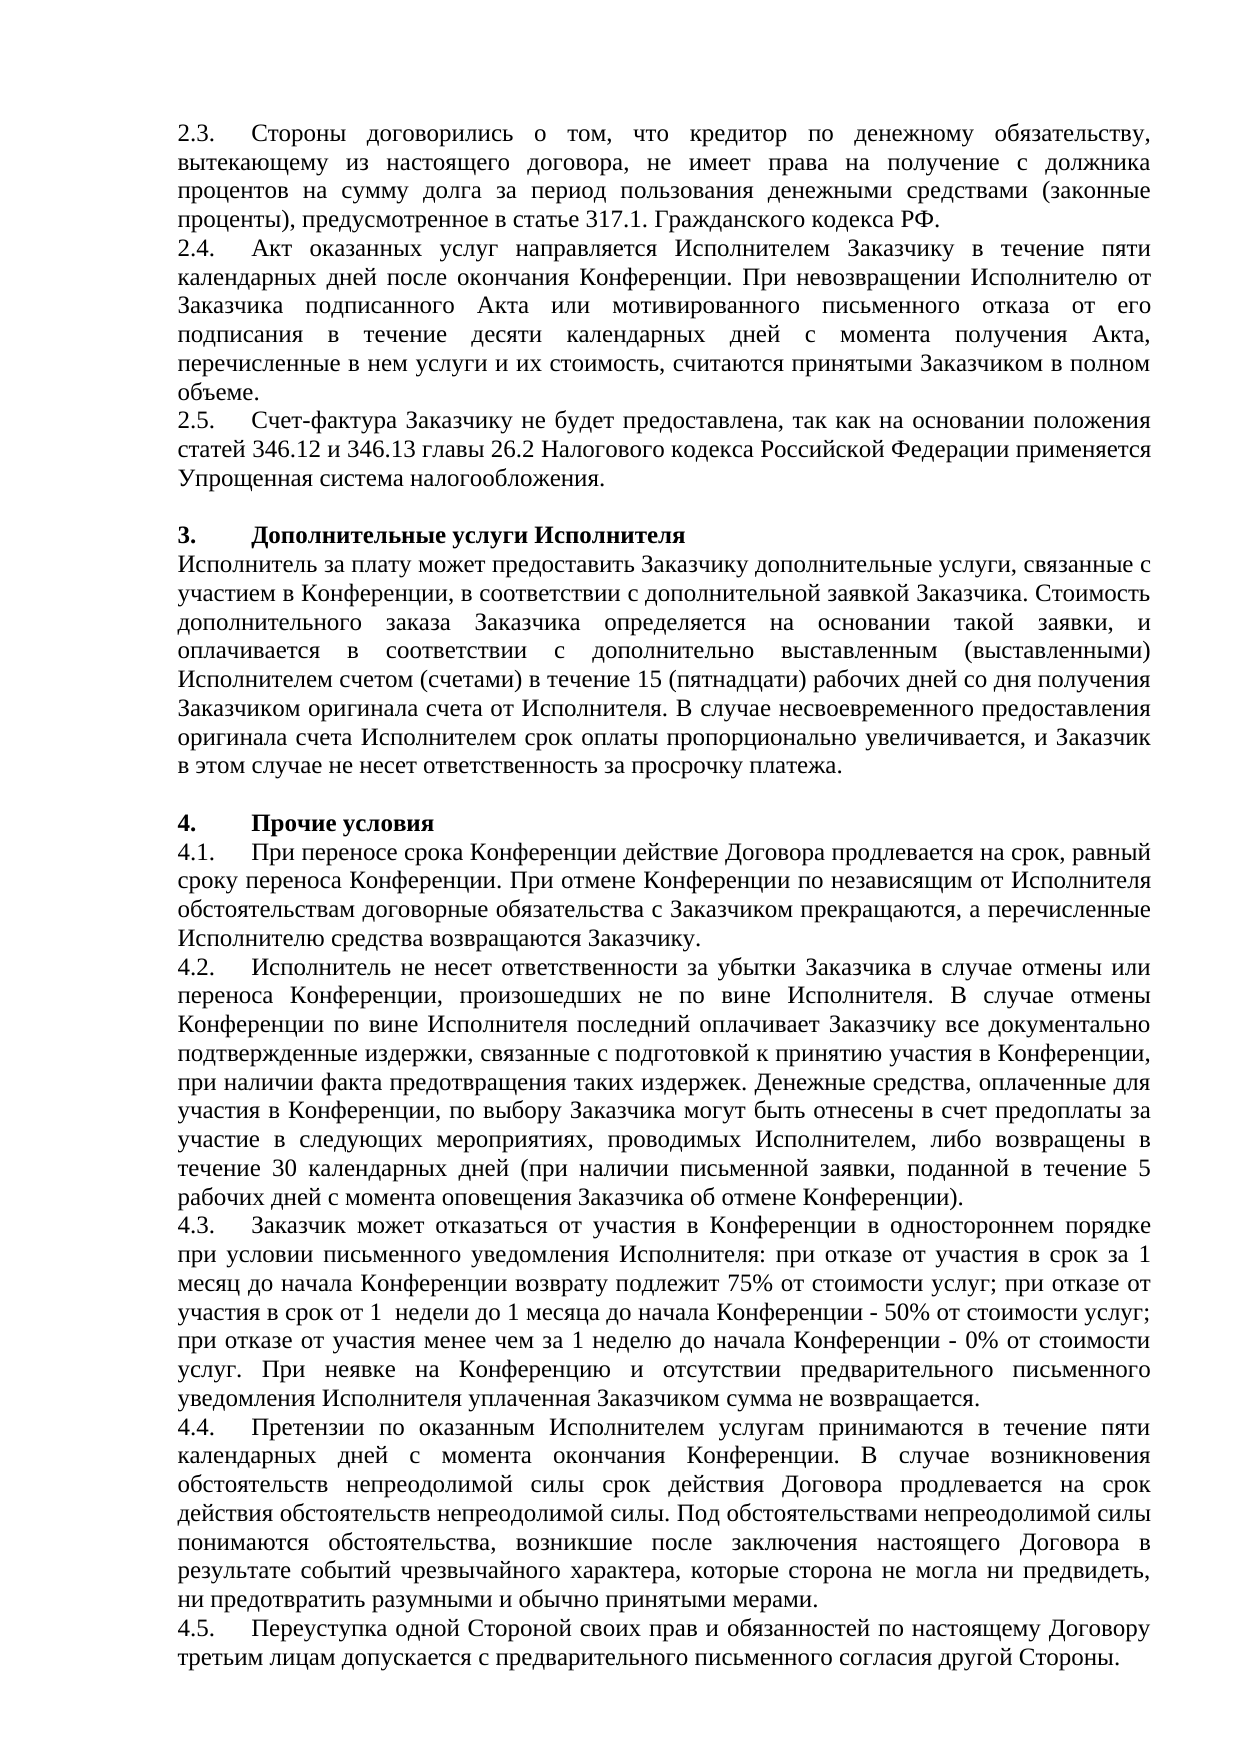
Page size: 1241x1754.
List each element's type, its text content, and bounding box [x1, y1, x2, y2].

text 2.4. Акт оказанных услуг направляется Исполнителем Заказчику в течение пяти календарных дней после окончания Конференции. При невозвращении Исполнителю от Заказчика подписанного Акта или мотивированного письменного отказа от его подписания в течение десяти календарных дней с момента получения Акта, перечисленные в нем услуги и их стоимость, считаются принятыми Заказчиком в полном объеме. [177, 233, 1152, 406]
text 4.5. Переуступка одной Стороной своих прав и обязанностей по настоящему Договору третьим лицам допускается с предварительного письменного согласия другой Стороны. [177, 1613, 1152, 1671]
text 4.1. При переносе срока Конференции действие Договора продлевается на срок, равный сроку переноса Конференции. При отмене Конференции по независящим от Исполнителя обстоятельствам договорные обязательства с Заказчиком прекращаются, а перечисленные Исполнителю средства возвращаются Заказчику. [177, 837, 1152, 952]
text 4.2. Исполнитель не несет ответственности за убытки Заказчика в случае отмены или переноса Конференции, произошедших не по вине Исполнителя. В случае отмены Конференции по вине Исполнителя последний оплачивает Заказчику все документально подтвержденные издержки, связанные с подготовкой к принятию участия в Конференции, при наличии факта предотвращения таких издержек. Денежные средства, оплаченные для участия в Конференции, по выбору Заказчика могут быть отнесены в счет предоплаты за участие в следующих мероприятиях, проводимых Исполнителем, либо возвращены в течение 30 календарных дней (при наличии письменной заявки, поданной в течение 5 рабочих дней с момента оповещения Заказчика об отмене Конференции). [177, 952, 1152, 1211]
text Исполнитель за плату может предоставить Заказчику дополнительные услуги, связанные с участием в Конференции, в соответствии с дополнительной заявкой Заказчика. Стоимость дополнительного заказа Заказчика определяется на основании такой заявки, и оплачивается в соответствии с дополнительно выставленным (выставленными) Исполнителем счетом (счетами) в течение 15 (пятнадцати) рабочих дней со дня получения Заказчиком оригинала счета от Исполнителя. В случае несвоевременного предоставления оригинала счета Исполнителем срок оплаты пропорционально увеличивается, и Заказчик в этом случае не несет ответственность за просрочку платежа. [177, 549, 1152, 779]
text 2.5. Счет-фактура Заказчику не будет предоставлена, так как на основании положения статей 346.12 и 346.13 главы 26.2 Налогового кодекса Российской Федерации применяется Упрощенная система налогообложения. [177, 406, 1152, 492]
text 4.4. Претензии по оказанным Исполнителем услугам принимаются в течение пяти календарных дней с момента окончания Конференции. В случае возникновения обстоятельств непреодолимой силы срок действия Договора продлевается на срок действия обстоятельств непреодолимой силы. Под обстоятельствами непреодолимой силы понимаются обстоятельства, возникшие после заключения настоящего Договора в результате событий чрезвычайного характера, которые сторона не могла ни предвидеть, ни предотвратить разумными и обычно принятыми мерами. [177, 1412, 1152, 1613]
text 2.3. Стороны договорились о том, что кредитор по денежному обязательству, вытекающему из настоящего договора, не имеет права на получение с должника процентов на сумму долга за период пользования денежными средствами (законные проценты), предусмотренное в статье 317.1. Гражданского кодекса РФ. [177, 118, 1152, 233]
text 4. Прочие условия [177, 808, 1152, 837]
text 3. Дополнительные услуги Исполнителя [177, 521, 1152, 549]
text 4.3. Заказчик может отказаться от участия в Конференции в одностороннем порядке при условии письменного уведомления Исполнителя: при отказе от участия в срок за 1 месяц до начала Конференции возврату подлежит 75% от стоимости услуг; при отказе от участия в срок от 1 недели до 1 месяца до начала Конференции - 50% от стоимости услуг; при отказе от участия менее чем за 1 неделю до начала Конференции - 0% от стоимости услуг. При неявке на Конференцию и отсутствии предварительного письменного уведомления Исполнителя уплаченная Заказчиком сумма не возвращается. [177, 1211, 1152, 1412]
